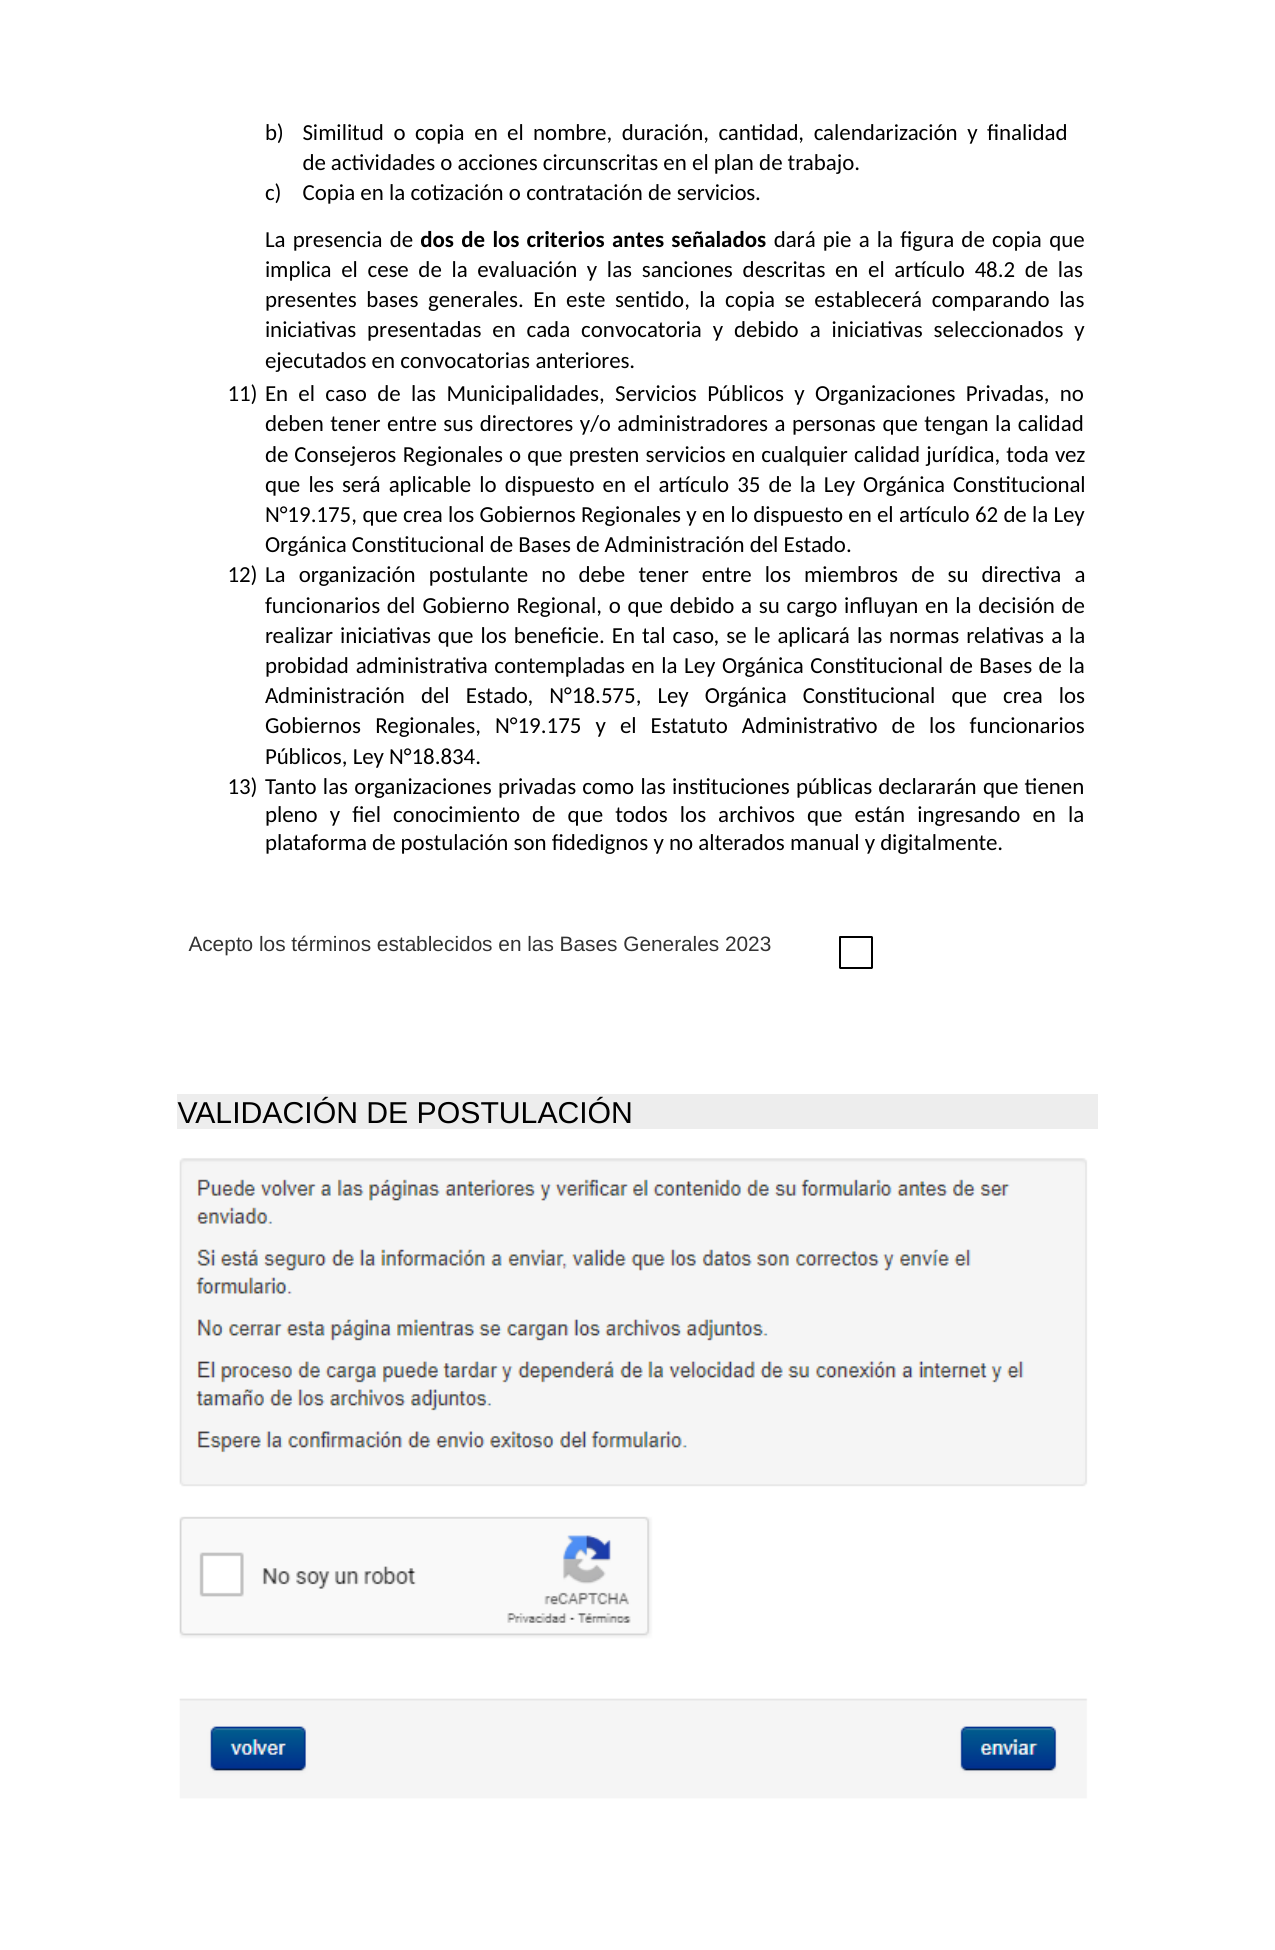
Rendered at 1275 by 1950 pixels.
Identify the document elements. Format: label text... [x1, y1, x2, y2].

list La organización postulante no debe tener entre los miembros de su directiva a funcionarios del Gobierno Regional, o que debido a su cargo influyan en la decisión de realizar iniciativas que los beneficie. En tal caso, se le aplicará las normas relativas a la probidad administrativa contempladas en la Ley Orgánica Constitucional de Bases de la Administración del Estado, N°18.575, Ley Orgánica Constitucional que crea los Gobiernos Regionales, N°19.175 y el Estatuto Administrativo de los funcionarios Públicos, Ley N°18.834. [227, 561, 1086, 770]
list Similitud o copia en el nombre, duración, cantidad, calendarización y finalidad de actividades o acciones circunscritas en el plan de trabajo. [265, 118, 1086, 176]
text Acepto los términos establecidos en las Bases Generales 2023 [177, 932, 1098, 956]
text La presencia de dos de los criterios antes señalados dará pie a la figura de copia que implica el cese de la evaluación y las sanciones descritas en el artículo 48.2 de las presentes bases generales. En este sentido, la copia se establecerá comparando las iniciativas presentadas en cada convocatoria y debido a iniciativas seleccionados y ejecutados en convocatorias anteriores. [265, 225, 1086, 374]
list Tanto las organizaciones privadas como las instituciones públicas declararán que tienen pleno y fiel conocimiento de que todos los archivos que están ingresando en la plataforma de postulación son fidedignos y no alterados manual y digitalmente. [227, 772, 1086, 856]
text VALIDACIÓN DE POSTULACIÓN [177, 1094, 1098, 1129]
list En el caso de las Municipalidades, Servicios Públicos y Organizaciones Privadas, no deben tener entre sus directores y/o administradores a personas que tengan la calidad de Consejeros Regionales o que presten servicios en cualquier calidad jurídica, toda vez que les será aplicable lo dispuesto en el artículo 35 de la Ley Orgánica Constitucional N°19.175, que crea los Gobiernos Regionales y en lo dispuesto en el artículo 62 de la Ley Orgánica Constitucional de Bases de Administración del Estado. [227, 379, 1086, 558]
list Copia en la cotización o contratación de servicios. [265, 178, 1098, 206]
picture [177, 1143, 1098, 1814]
